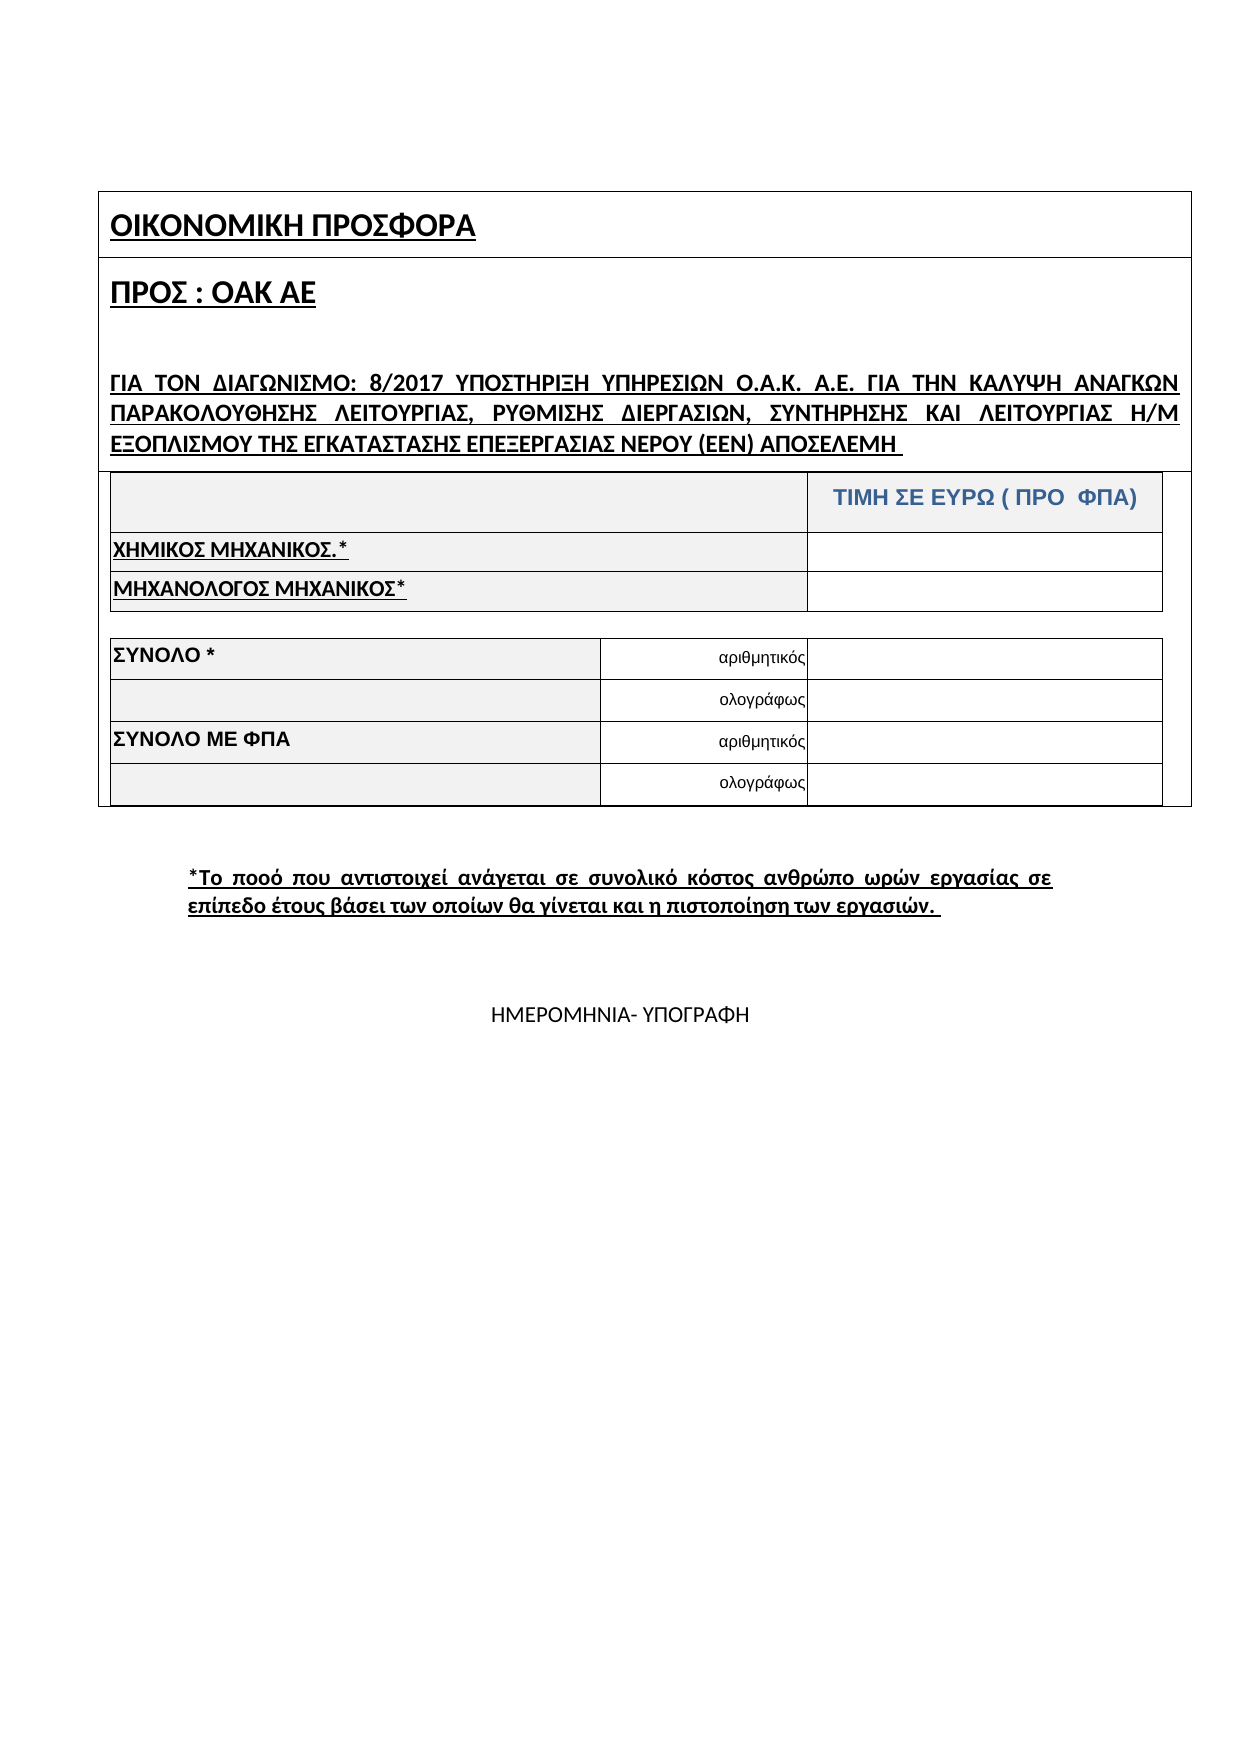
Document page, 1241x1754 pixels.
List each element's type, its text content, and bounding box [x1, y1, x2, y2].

text *Το ποοό που αντιστοιχεί ανάγεται σε συνολικό κόστος ανθρώπο ωρών εργασίας σε επίπεδο έτους βάσει των οποίων θα γίνεται και η πιστοποίηση των εργασιών. [187, 863, 1053, 887]
table_cell [99, 472, 1191, 806]
table_cell ΠΡΟΣ : ΟΑΚ ΑΕ ΓΙΑ ΤΟΝ ΔΙΑΓΩΝΙΣΜΟ: 8/2017 ΥΠΟΣΤΗΡΙΞΗ ΥΠΗΡΕΣΙΩΝ Ο.Α.Κ. Α.Ε. ΓΙΑ ΤΗΝ ΚΑΛΥΨΗ ΑΝΑΓΚΩΝ ΠΑΡΑΚΟΛΟΥΘΗΣΗΣ ΛΕΙΤΟΥΡΓΙΑΣ, ΡΥΘΜΙΣΗΣ ΔΙΕΡΓΑΣΙΩΝ, ΣΥΝΤΗΡΗΣΗΣ ΚΑΙ ΛΕΙΤΟΥΡΓΙΑΣ Η/Μ ΕΞΟΠΛΙΣΜΟΥ ΤΗΣ ΕΓΚΑΤΑΣΤΑΣΗΣ ΕΠΕΞΕΡΓΑΣΙΑΣ ΝΕΡΟΥ (ΕΕΝ) ΑΠΟΣΕΛΕΜΗ [99, 258, 1191, 471]
text *Το ποοό που αντιστοιχεί ανάγεται σε συνολικό κόστος ανθρώπο ωρών εργασίας σε επίπεδο έτους βάσει των οποίων θα γίνεται και η πιστοποίηση των εργασιών. [187, 888, 1053, 919]
table_header ΟΙΚΟΝΟΜΙΚΗ ΠΡΟΣΦΟΡΑ [99, 192, 1191, 257]
text ΗΜΕΡΟΜΗΝΙΑ- ΥΠΟΓΡΑΦΗ [187, 1000, 1053, 1028]
